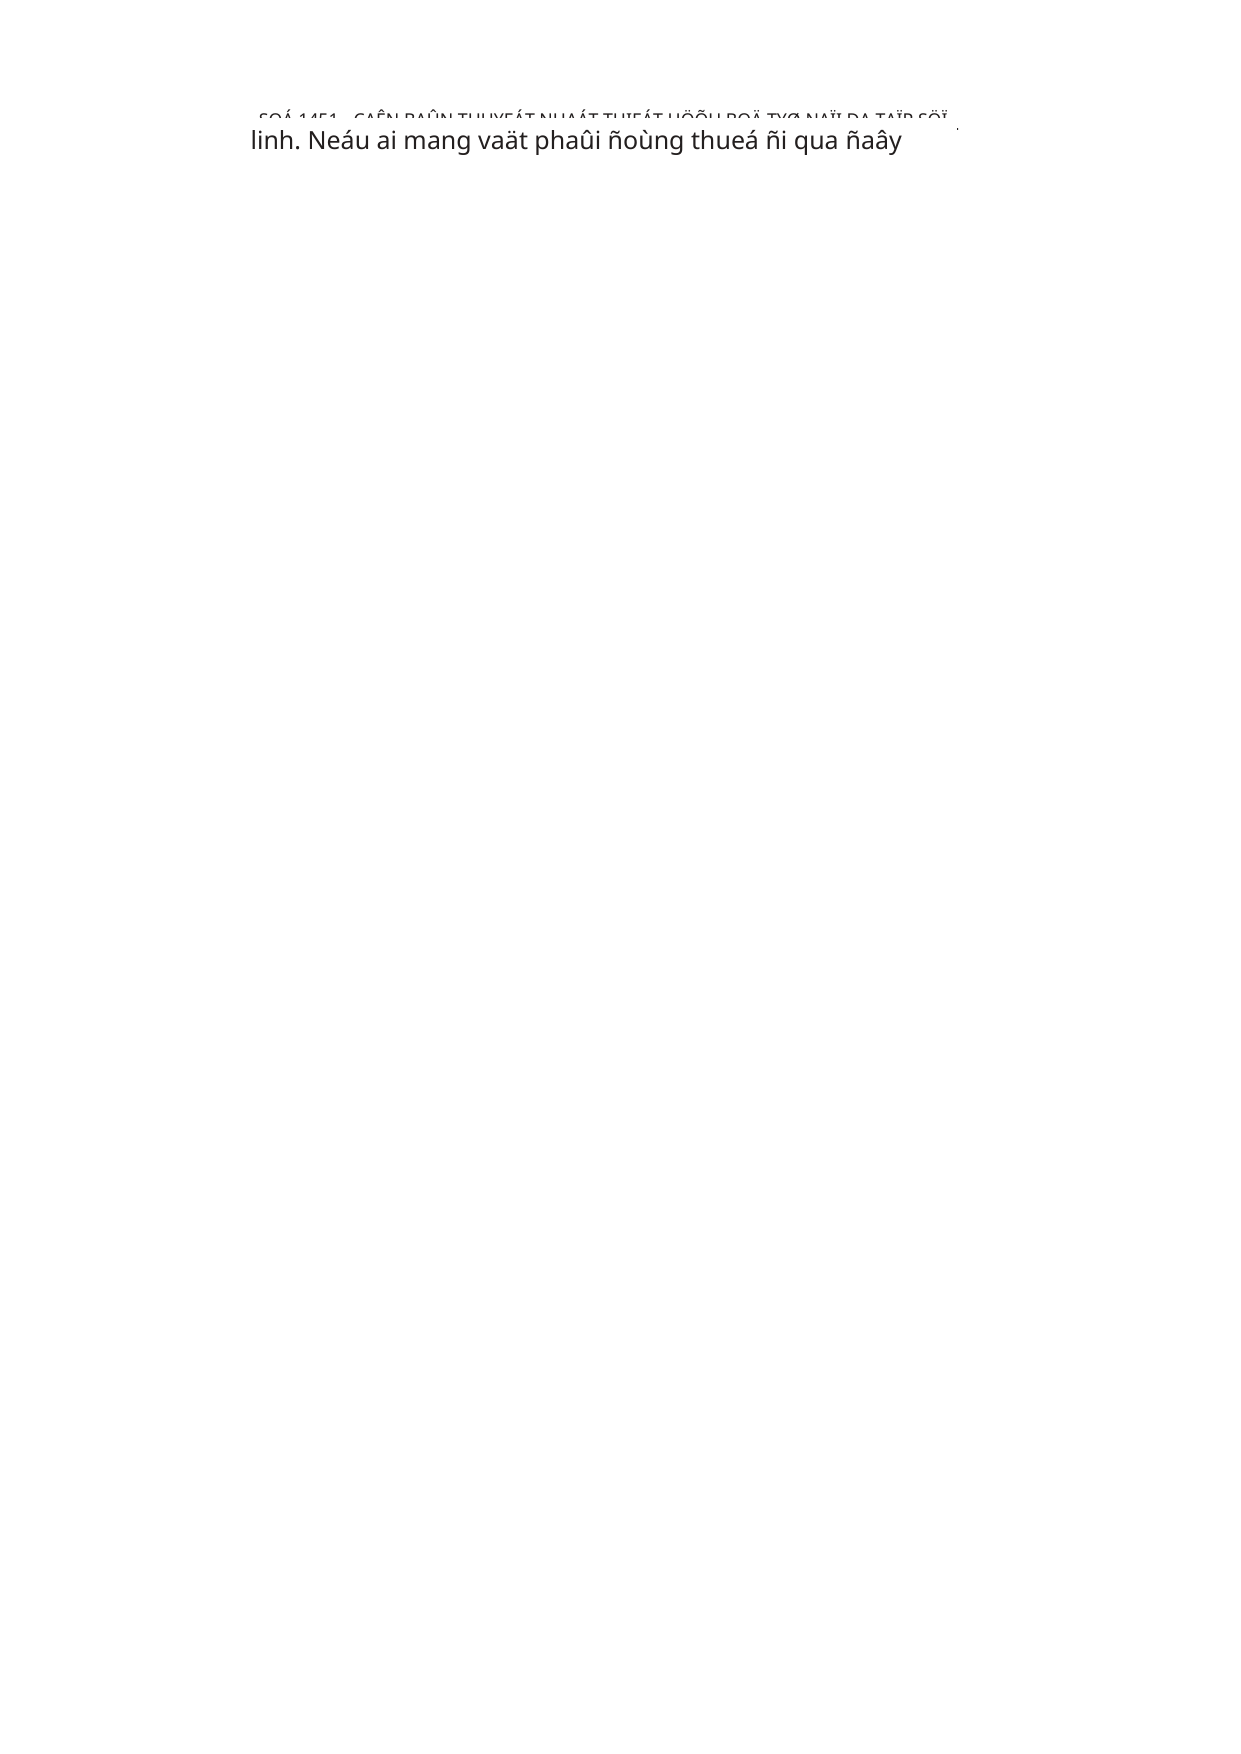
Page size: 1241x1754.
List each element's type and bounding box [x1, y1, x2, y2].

text [250, 125, 990, 156]
